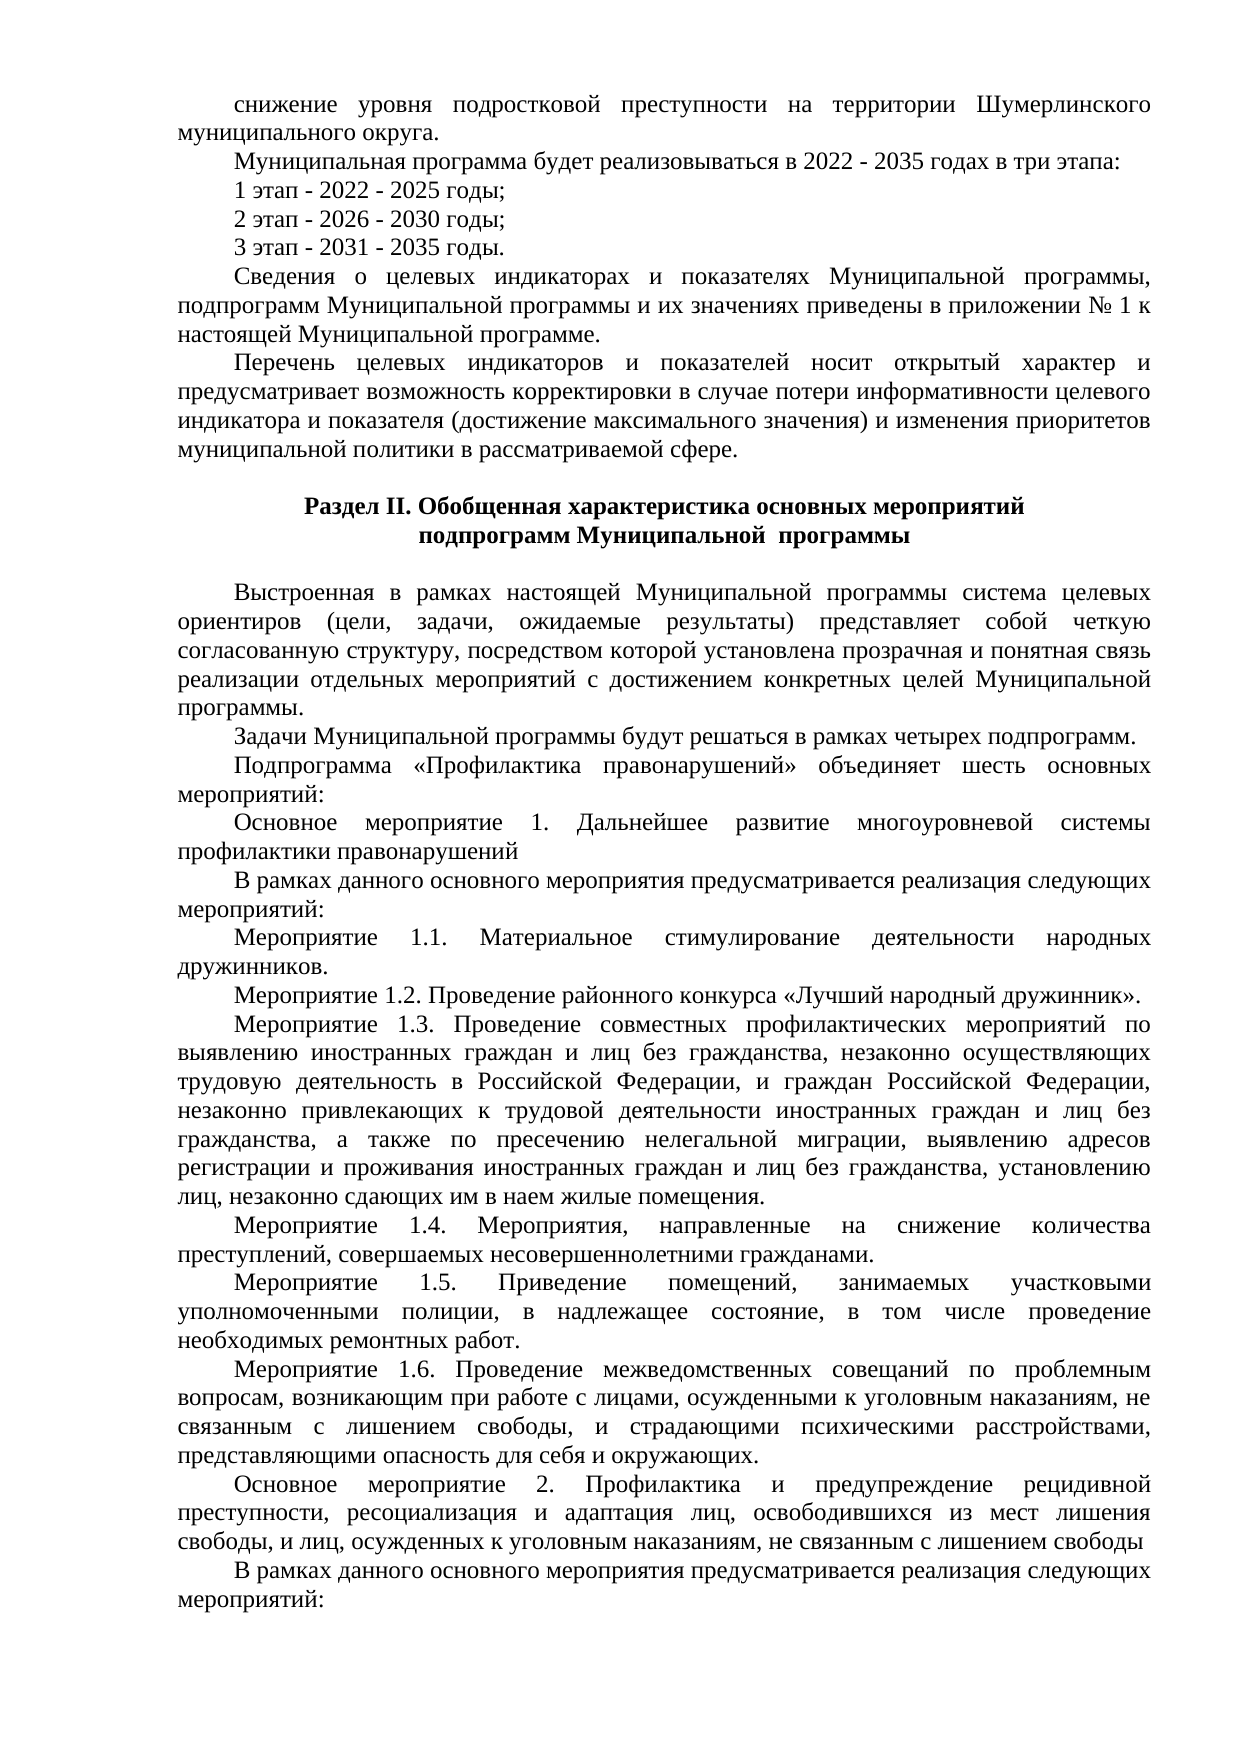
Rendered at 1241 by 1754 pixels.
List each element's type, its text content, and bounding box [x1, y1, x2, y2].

text Муниципальная программа будет реализовываться в 2022 - 2035 годах в три этапа: [177, 146, 1152, 175]
text Выстроенная в рамках настоящей Муниципальной программы система целевых ориентиров (цели, задачи, ожидаемые результаты) представляет собой четкую согласованную структуру, посредством которой установлена прозрачная и понятная связь реализации отдельных мероприятий с достижением конкретных целей Муниципальной программы. [177, 577, 1152, 721]
text Мероприятие 1.4. Мероприятия, направленные на снижение количества преступлений, совершаемых несовершеннолетними гражданами. [177, 1210, 1152, 1267]
text Основное мероприятие 1. Дальнейшее развитие многоуровневой системы профилактики правонарушений [177, 807, 1152, 865]
text подпрограмм Муниципальной программы [177, 520, 1152, 549]
text Раздел II. Обобщенная характеристика основных мероприятий [177, 491, 1152, 520]
text Мероприятие 1.6. Проведение межведомственных совещаний по проблемным вопросам, возникающим при работе с лицами, осужденными к уголовным наказаниям, не связанным с лишением свободы, и страдающими психическими расстройствами, представляющими опасность для себя и окружающих. [177, 1354, 1152, 1469]
text Задачи Муниципальной программы будут решаться в рамках четырех подпрограмм. [177, 721, 1152, 750]
text В рамках данного основного мероприятия предусматривается реализация следующих мероприятий: [177, 1555, 1152, 1612]
text снижение уровня подростковой преступности на территории Шумерлинского муниципального округа. [177, 89, 1152, 146]
text Основное мероприятие 2. Профилактика и предупреждение рецидивной преступности, ресоциализация и адаптация лиц, освободившихся из мест лишения свободы, и лиц, осужденных к уголовным наказаниям, не связанным с лишением свободы [177, 1469, 1152, 1555]
text Мероприятие 1.2. Проведение районного конкурса «Лучший народный дружинник». [177, 980, 1152, 1009]
text Подпрограмма «Профилактика правонарушений» объединяет шесть основных мероприятий: [177, 750, 1152, 807]
text Перечень целевых индикаторов и показателей носит открытый характер и предусматривает возможность корректировки в случае потери информативности целевого индикатора и показателя (достижение максимального значения) и изменения приоритетов муниципальной политики в рассматриваемой сфере. [177, 347, 1152, 462]
text 3 этап - 2031 - 2035 годы. [177, 232, 1152, 261]
text Мероприятие 1.5. Приведение помещений, занимаемых участковыми уполномоченными полиции, в надлежащее состояние, в том числе проведение необходимых ремонтных работ. [177, 1267, 1152, 1354]
text 1 этап - 2022 - 2025 годы; [177, 175, 1152, 204]
text 2 этап - 2026 - 2030 годы; [177, 204, 1152, 232]
text Мероприятие 1.3. Проведение совместных профилактических мероприятий по выявлению иностранных граждан и лиц без гражданства, незаконно осуществляющих трудовую деятельность в Российской Федерации, и граждан Российской Федерации, незаконно привлекающих к трудовой деятельности иностранных граждан и лиц без гражданства, а также по пресечению нелегальной миграции, выявлению адресов регистрации и проживания иностранных граждан и лиц без гражданства, установлению лиц, незаконно сдающих им в наем жилые помещения. [177, 1009, 1152, 1210]
text Мероприятие 1.1. Материальное стимулирование деятельности народных дружинников. [177, 922, 1152, 980]
text В рамках данного основного мероприятия предусматривается реализация следующих мероприятий: [177, 865, 1152, 922]
text Сведения о целевых индикаторах и показателях Муниципальной программы, подпрограмм Муниципальной программы и их значениях приведены в приложении № 1 к настоящей Муниципальной программе. [177, 261, 1152, 347]
